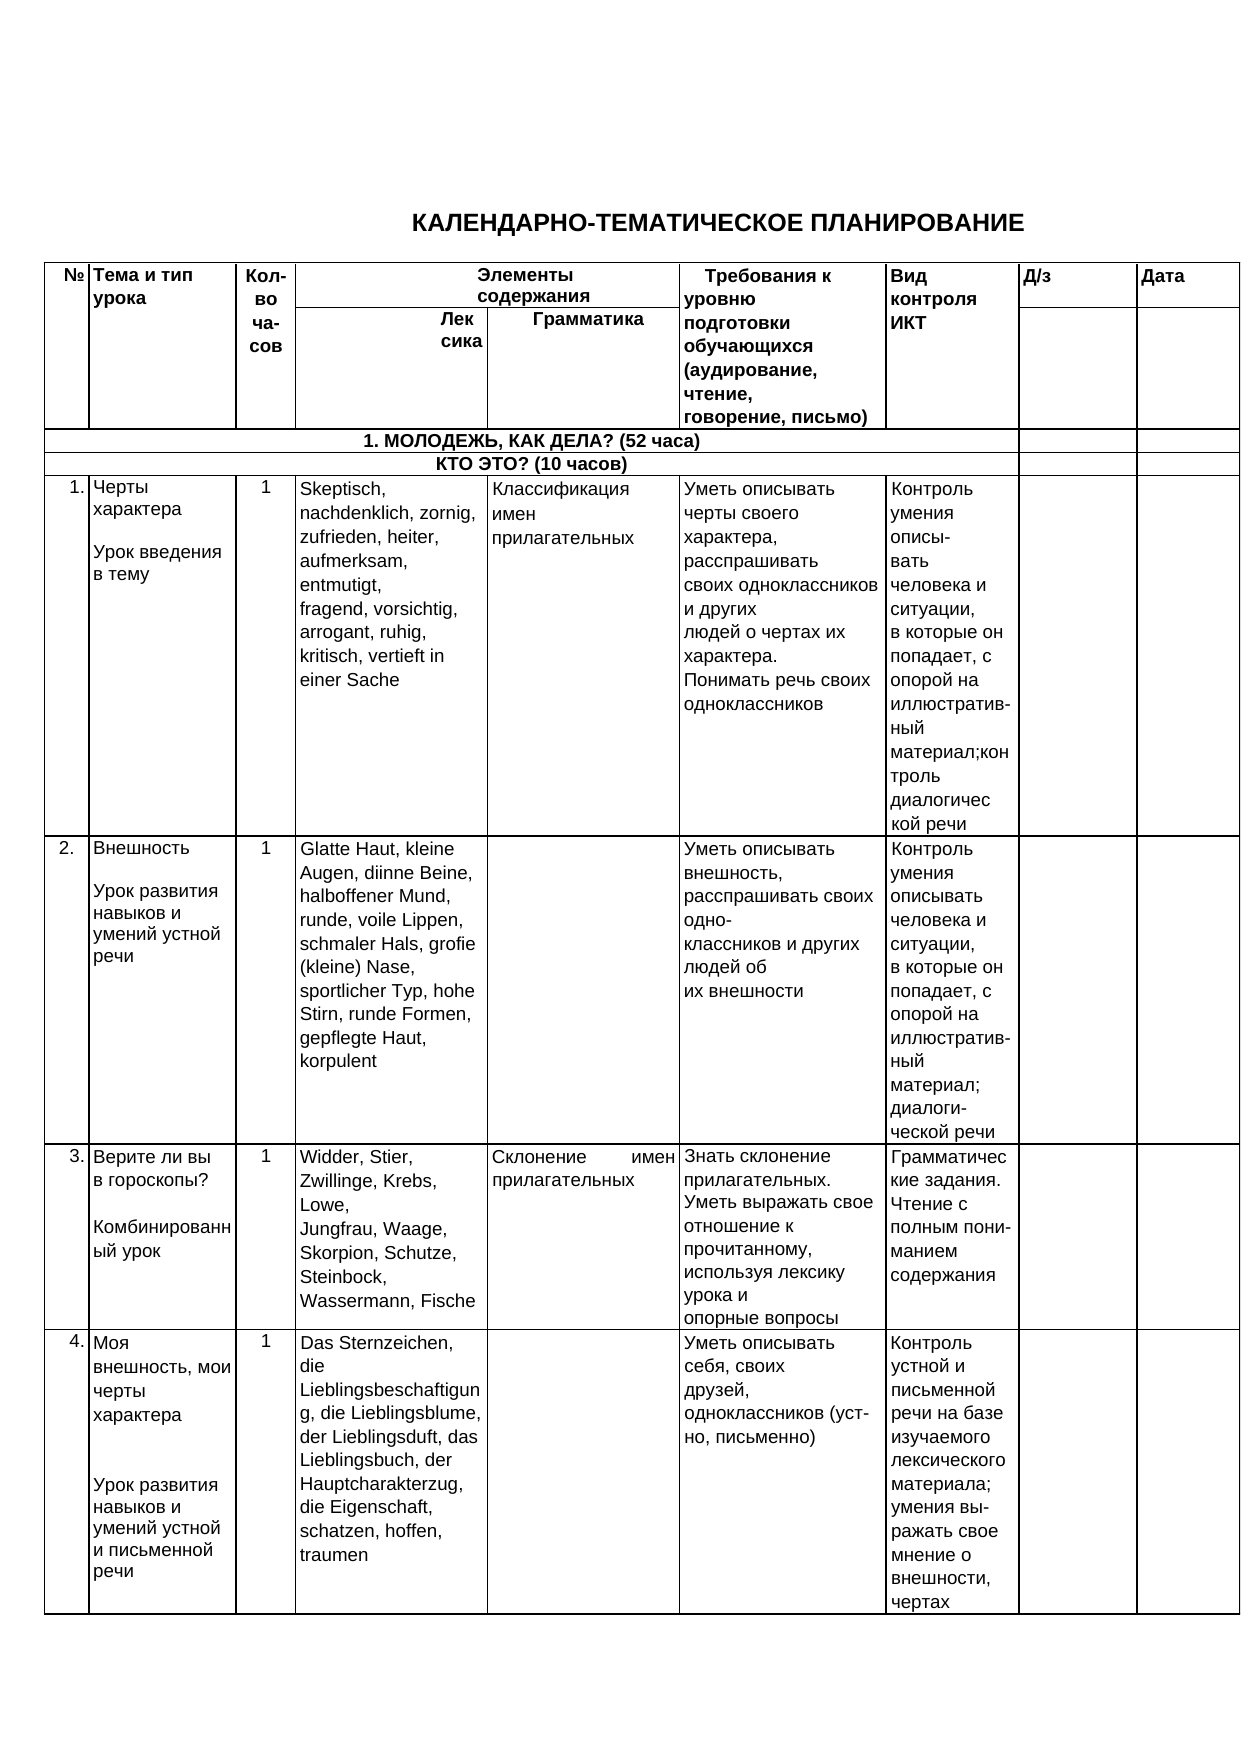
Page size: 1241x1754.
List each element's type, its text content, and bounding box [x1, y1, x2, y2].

table_header № [45, 263, 89, 428]
table_cell Грамматические задания. Чтение с полным пони- манием содержания [887, 1145, 1018, 1329]
table_cell [1138, 430, 1239, 451]
table_cell [488, 837, 679, 1143]
table_cell 4. [45, 1330, 88, 1613]
table_cell Widder, Stier, Zwillinge, Krebs, Lowe, Jungfrau, Waage, Skorpion, Schutze, Steinbock, Wassermann, Fische [296, 1145, 487, 1329]
table_cell Грамматика [488, 308, 679, 428]
table_cell 1 [237, 1330, 295, 1613]
table_cell Контроль умения описы- вать человека и ситуации, в которые он попадает, с опорой на иллюстратив- ный материал;контроль диалогичес кой речи [887, 476, 1018, 835]
table_header Элементы содержания [296, 263, 679, 307]
table_cell [1020, 1145, 1136, 1329]
table_header Д/з [1020, 263, 1137, 307]
table_header Тема и тип урока [90, 263, 236, 428]
table_cell Внешность Урок развития навыков и умений устной речи [90, 837, 235, 1143]
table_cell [90, 1330, 235, 1613]
table_cell Лексика [296, 308, 487, 428]
table_cell 1 [237, 476, 295, 835]
table_cell [1020, 1330, 1136, 1613]
table_cell Склонение имен прилагательных [488, 1145, 679, 1329]
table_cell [680, 1330, 885, 1613]
table_cell [1138, 308, 1239, 428]
table_cell [488, 1330, 679, 1613]
table_cell Уметь описывать черты своего характера, расспрашивать своих одноклассников и других людей о чертах их характера. Понимать речь своих одноклассников [680, 476, 885, 835]
table_header Требования к уровню подготовки обучающихся (аудирование, чтение, говорение, письмо) [680, 263, 886, 428]
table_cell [887, 1330, 1018, 1613]
table_cell 1 [237, 837, 295, 1143]
table_cell [1020, 476, 1136, 835]
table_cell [296, 1330, 487, 1613]
table_cell [1138, 453, 1239, 474]
table_cell 1. [45, 476, 88, 835]
table_header Кол- во ча- сов [237, 263, 295, 428]
table_cell 2. [45, 837, 88, 1143]
table_cell Верите ли вы в гороскопы? Комбинированный урок [90, 1145, 235, 1329]
table_cell [1138, 1145, 1239, 1329]
table_cell 1. МОЛОДЕЖЬ, КАК ДЕЛА? (52 часа) [45, 430, 1018, 451]
table_cell [1138, 476, 1239, 835]
table_cell 3. [45, 1145, 88, 1329]
table_cell [1020, 308, 1136, 428]
table_cell Черты характера Урок введения в тему [90, 476, 235, 835]
table_cell [1020, 430, 1136, 451]
table_cell Знать склонение прилагательных. Уметь выражать свое отношение к прочитанному, используя лексику урока и опорные вопросы [680, 1145, 885, 1329]
table_cell Уметь описывать внешность, расспрашивать своих одно- классников и других людей об их внешности [680, 837, 885, 1143]
text КАЛЕНДАРНО-ТЕМАТИЧЕСКОЕ ПЛАНИРОВАНИЕ [44, 207, 1211, 236]
table_cell Классификация имен прилагательных [488, 476, 679, 835]
table_cell [1138, 837, 1239, 1143]
table_cell Контроль умения описывать человека и ситуации, в которые он попадает, с опорой на иллюстратив- ный материал; диалоги- ческой речи [887, 837, 1018, 1143]
table_cell Skeptisch, nachdenklich, zornig, zufrieden, heiter, aufmerksam, entmutigt, fragend, vorsichtig, arrogant, ruhig, kritisch, vertieft in einer Sache [296, 476, 487, 835]
table_cell [1020, 453, 1136, 474]
table_cell 1 [237, 1145, 295, 1329]
table_header Дата [1138, 263, 1239, 307]
table_cell Glatte Haut, kleine Augen, diinne Beine, halboffener Mund, runde, voile Lippen, schmaler Hals, grofie (kleine) Nase, sportlicher Тур, hohe Stirn, runde Formen, gepflegte Haut, korpulent [296, 837, 487, 1143]
table_header Вид контроля ИКТ [887, 263, 1019, 428]
table_cell [1138, 1330, 1239, 1613]
table_cell [1020, 837, 1136, 1143]
table_cell КТО ЭТО? (10 часов) [45, 453, 1018, 474]
